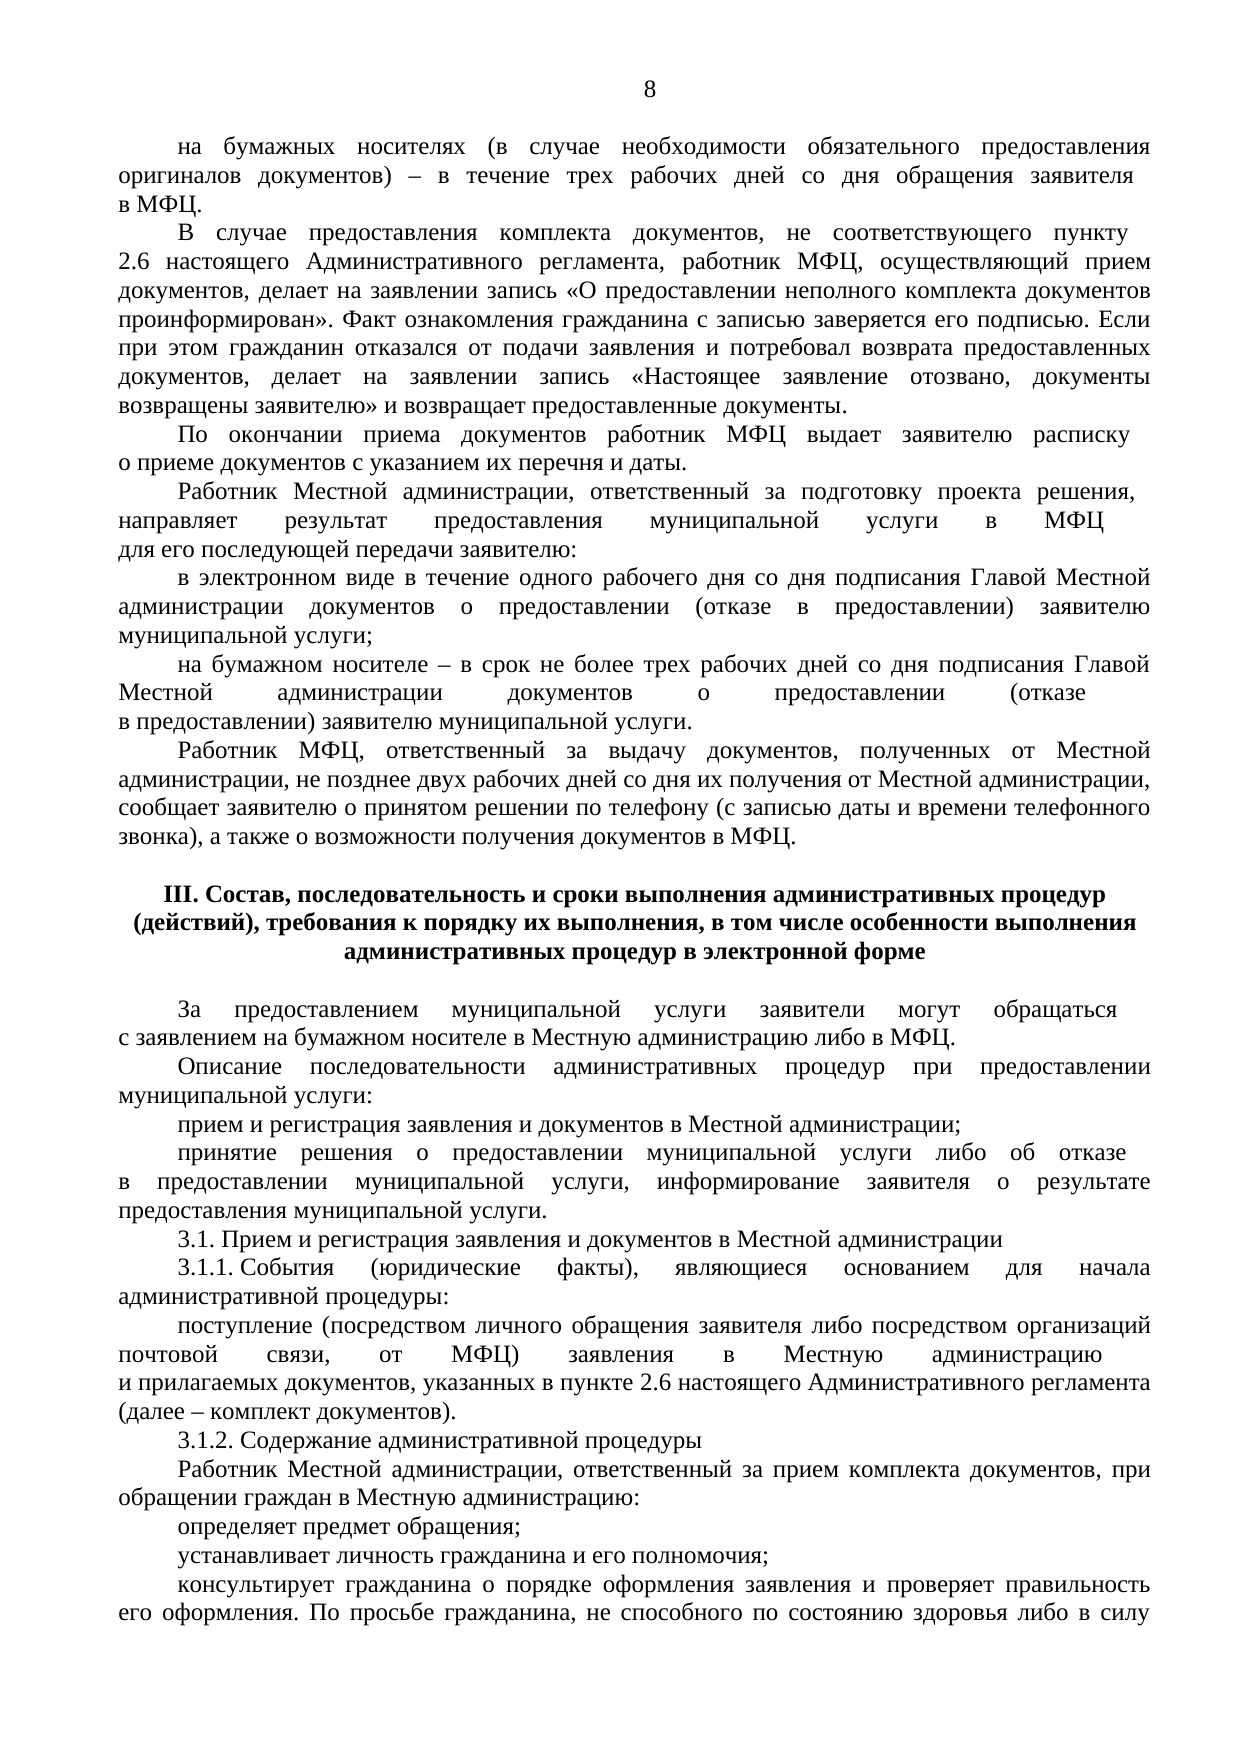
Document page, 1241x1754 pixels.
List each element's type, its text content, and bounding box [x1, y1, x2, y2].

list 3.1.1. События (юридические факты), являющиеся основанием для начала административной процедуры: [118, 1252, 1152, 1310]
list поступление (посредством личного обращения заявителя либо посредством организаций почтовой связи, от МФЦ) заявления в Местную администрацию и прилагаемых документов, указанных в пункте 2.6 настоящего Административного регламента (далее – комплект документов). [118, 1310, 1152, 1425]
list прием и регистрация заявления и документов в Местной администрации; [118, 1109, 1152, 1137]
list Описание последовательности административных процедур при предоставлении муниципальной услуги: [118, 1051, 1152, 1109]
text в электронном виде в течение одного рабочего дня со дня подписания Главой Местной администрации документов о предоставлении (отказе в предоставлении) заявителю муниципальной услуги; [118, 562, 1152, 649]
text на бумажных носителях (в случае необходимости обязательного предоставления оригиналов документов) – в течение трех рабочих дней со дня обращения заявителя в МФЦ. [118, 131, 1152, 217]
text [118, 1569, 1152, 1626]
text По окончании приема документов работник МФЦ выдает заявителю расписку о приеме документов с указанием их перечня и даты. [118, 419, 1152, 476]
list Работник МФЦ, ответственный за выдачу документов, полученных от Местной администрации, не позднее двух рабочих дней со дня их получения от Местной администрации, сообщает заявителю о принятом решении по телефону (с записью даты и времени телефонного звонка), а также о возможности получения документов в МФЦ. [118, 735, 1152, 850]
text 3.1.2. Содержание административной процедуры [118, 1425, 1152, 1454]
text устанавливает личность гражданина и его полномочия; [118, 1540, 1152, 1569]
text определяет предмет обращения; [118, 1511, 1152, 1540]
list 3.1. Прием и регистрация заявления и документов в Местной администрации [118, 1224, 1152, 1252]
list За предоставлением муниципальной услуги заявители могут обращаться с заявлением на бумажном носителе в Местную администрацию либо в МФЦ. [118, 994, 1152, 1051]
text Работник Местной администрации, ответственный за подготовку проекта решения, направляет результат предоставления муниципальной услуги в МФЦ для его последующей передачи заявителю: [118, 476, 1152, 562]
text на бумажном носителе – в срок не более трех рабочих дней со дня подписания Главой Местной администрации документов о предоставлении (отказе в предоставлении) заявителю муниципальной услуги. [118, 649, 1152, 735]
text В случае предоставления комплекта документов, не соответствующего пункту 2.6 настоящего Административного регламента, работник МФЦ, осуществляющий прием документов, делает на заявлении запись «О предоставлении неполного комплекта документов проинформирован». Факт ознакомления гражданина с записью заверяется его подписью. Если при этом гражданин отказался от подачи заявления и потребовал возврата предоставленных документов, делает на заявлении запись «Настоящее заявление отозвано, документы возвращены заявителю» и возвращает предоставленные документы. [118, 217, 1152, 419]
text III. Состав, последовательность и сроки выполнения административных процедур (действий), требования к порядку их выполнения, в том числе особенности выполнения административных процедур в электронной форме [118, 879, 1152, 965]
list принятие решения о предоставлении муниципальной услуги либо об отказе в предоставлении муниципальной услуги, информирование заявителя о результате предоставления муниципальной услуги. [118, 1137, 1152, 1224]
text Работник Местной администрации, ответственный за прием комплекта документов, при обращении граждан в Местную администрацию: [118, 1454, 1152, 1511]
